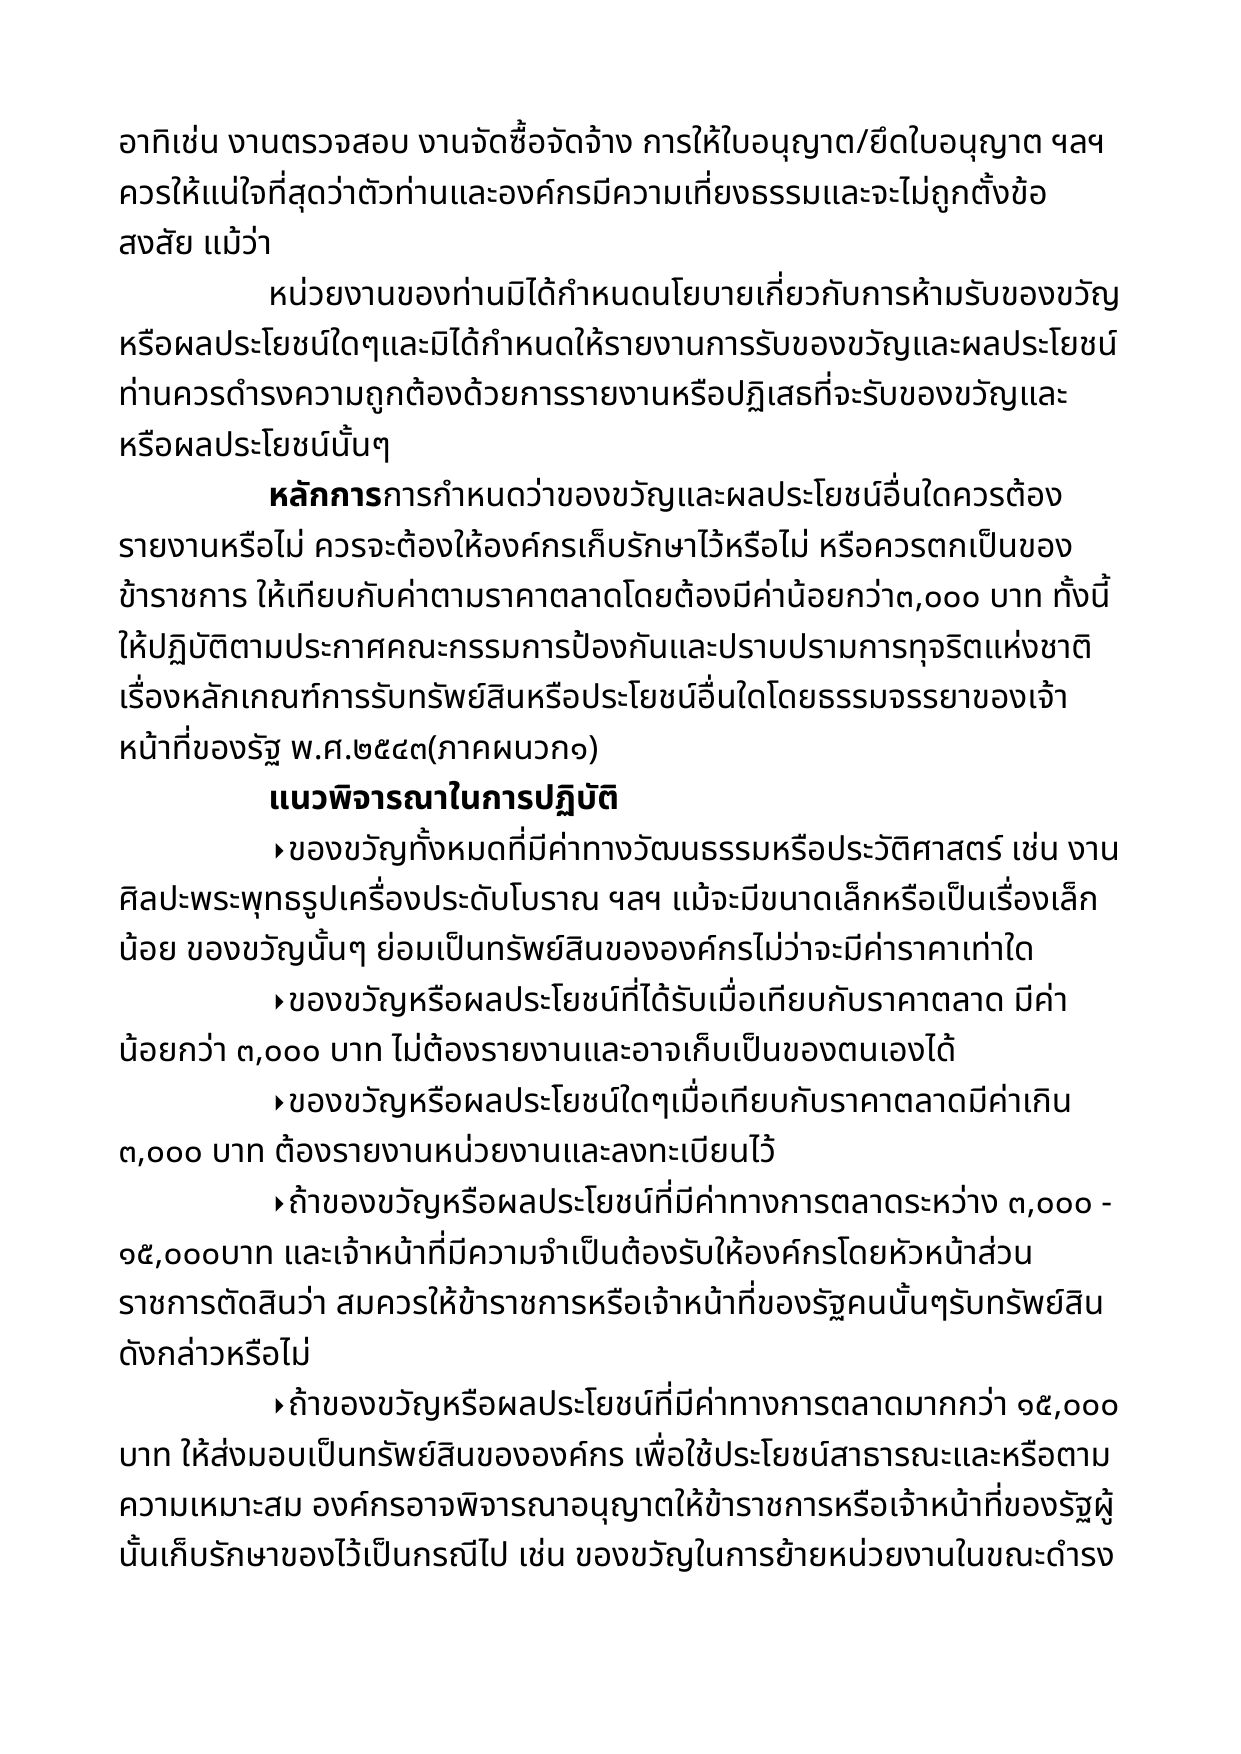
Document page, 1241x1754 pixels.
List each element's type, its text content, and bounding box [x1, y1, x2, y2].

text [118, 118, 1122, 269]
text ของขวัญหรือผลประโยชน์ที่ได้รับเมื่อเทียบกับราคาตลาด มีค่าน้อยกว่า ๓,๐๐๐ บาท ไม่ต้องรายงานและอาจเก็บเป็นของตนเองได้ [118, 976, 1122, 1077]
text ถ้าของขวัญหรือผลประโยชน์ที่มีค่าทางการตลาดระหว่าง ๓,๐๐๐ - ๑๕,๐๐๐บาท และเจ้าหน้าที่มีความจำเป็นต้องรับให้องค์กรโดยหัวหน้าส่วนราชการตัดสินว่า สมควรให้ข้าราชการหรือเจ้าหน้าที่ของรัฐคนนั้นๆรับทรัพย์สินดังกล่าวหรือไม่ [118, 1178, 1122, 1380]
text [118, 1380, 1122, 1582]
text ของขวัญหรือผลประโยชน์ใดๆเมื่อเทียบกับราคาตลาดมีค่าเกิน ๓,๐๐๐ บาท ต้องรายงานหน่วยงานและลงทะเบียนไว้ [118, 1077, 1122, 1178]
text ของขวัญทั้งหมดที่มีค่าทางวัฒนธรรมหรือประวัติศาสตร์ เช่น งานศิลปะพระพุทธรูปเครื่องประดับโบราณ ฯลฯ แม้จะมีขนาดเล็กหรือเป็นเรื่องเล็กน้อย ของขวัญนั้นๆ ย่อมเป็นทรัพย์สินขององค์กรไม่ว่าจะมีค่าราคาเท่าใด [118, 824, 1122, 976]
text หน่วยงานของท่านมิได้กำหนดนโยบายเกี่ยวกับการห้ามรับของขวัญหรือผลประโยชน์ใดๆและมิได้กำหนดให้รายงานการรับของขวัญและผลประโยชน์ ท่านควรดำรงความถูกต้องด้วยการรายงานหรือปฏิเสธที่จะรับของขวัญและหรือผลประโยชน์นั้นๆ [118, 269, 1122, 471]
text แนวพิจารณาในการปฏิบัติ [118, 774, 1122, 824]
text หลักการการกำหนดว่าของขวัญและผลประโยชน์อื่นใดควรต้องรายงานหรือไม่ ควรจะต้องให้องค์กรเก็บรักษาไว้หรือไม่ หรือควรตกเป็นของข้าราชการ ให้เทียบกับค่าตามราคาตลาดโดยต้องมีค่าน้อยกว่า๓,๐๐๐ บาท ทั้งนี้ ให้ปฏิบัติตามประกาศคณะกรรมการป้องกันและปราบปรามการทุจริตแห่งชาติเรื่องหลักเกณฑ์การรับทรัพย์สินหรือประโยชน์อื่นใดโดยธรรมจรรยาของเจ้าหน้าที่ของรัฐ พ.ศ.๒๕๔๓(ภาคผนวก๑) [118, 471, 1122, 774]
